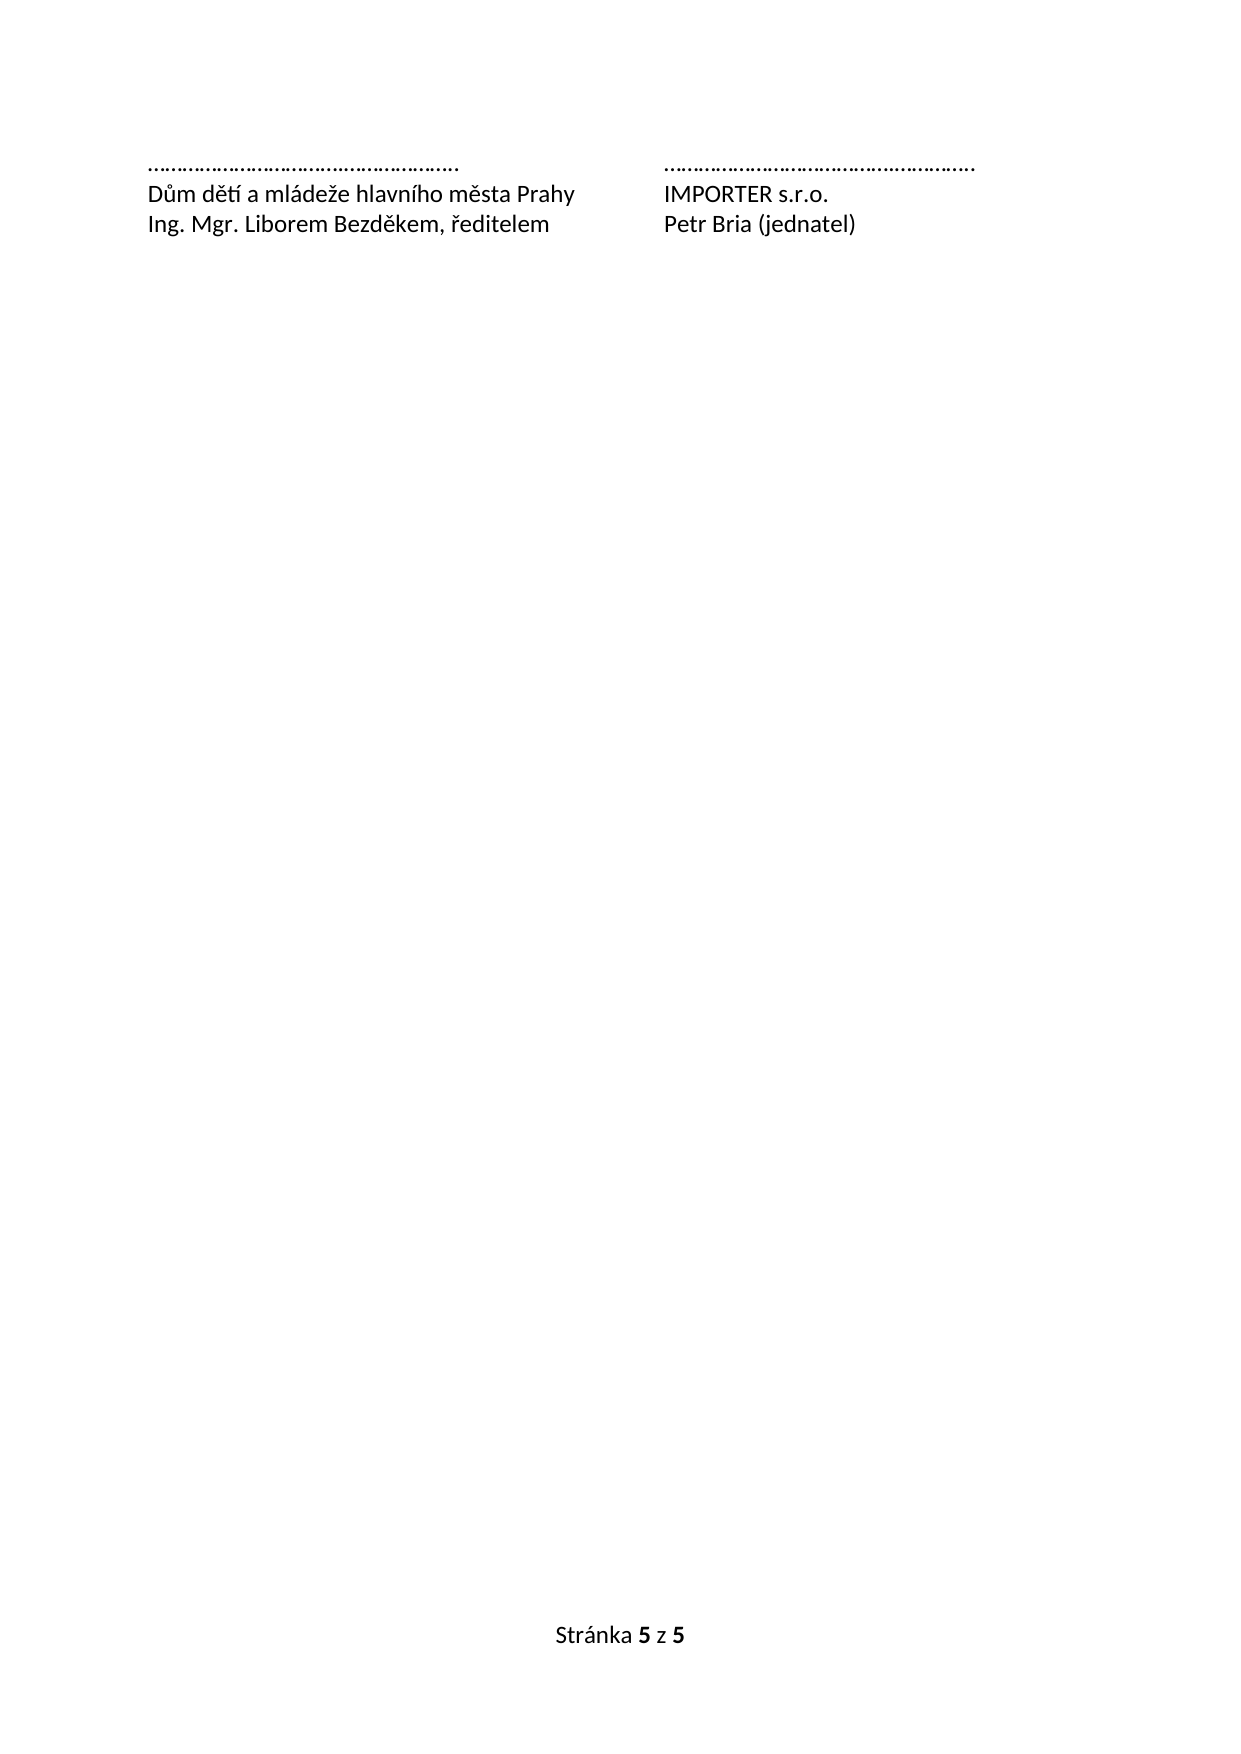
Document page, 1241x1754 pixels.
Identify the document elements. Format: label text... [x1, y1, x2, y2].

text Ing. Mgr. Liborem Bezděkem, ředitelem Petr Bria (jednatel) [148, 209, 1093, 239]
text Dům dětí a mládeže hlavního města Prahy IMPORTER s.r.o. [148, 178, 1093, 209]
text …………………………….……………….. ………………………………….………….. [148, 148, 1093, 178]
